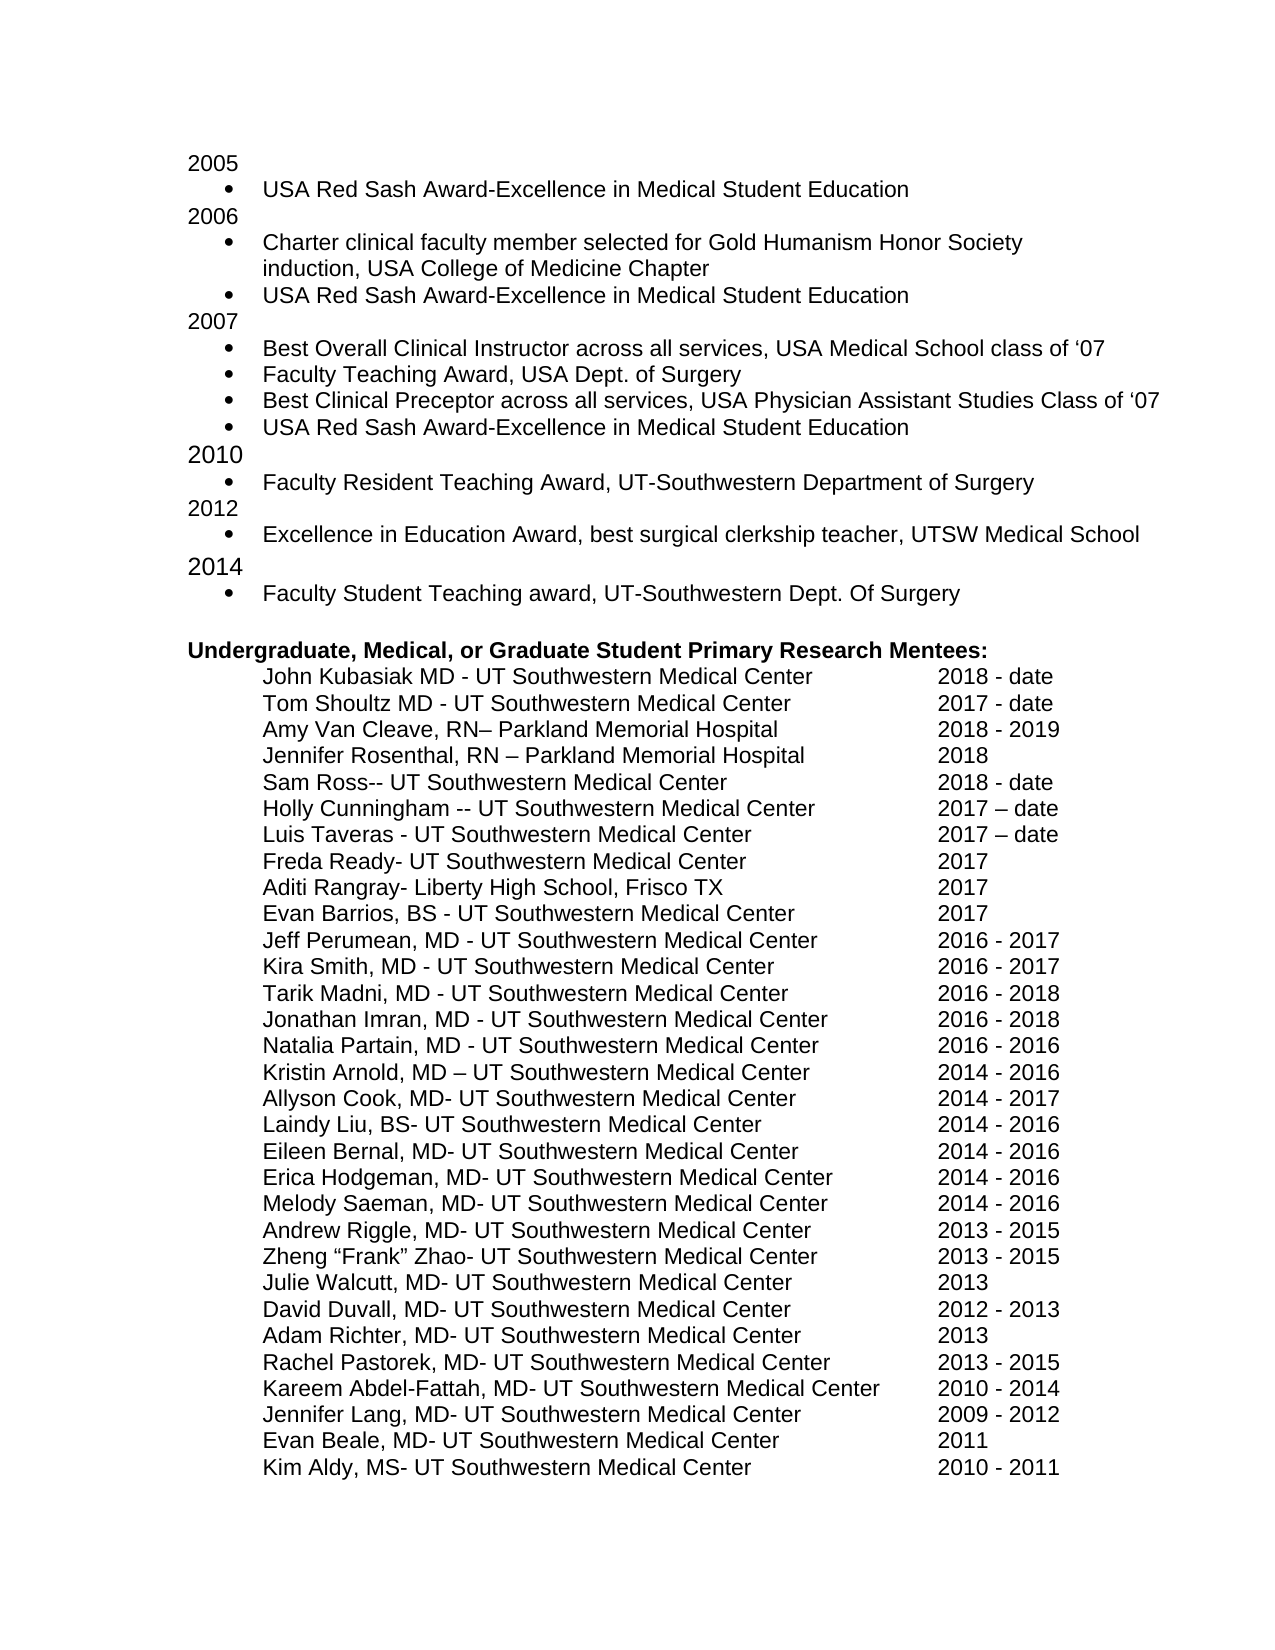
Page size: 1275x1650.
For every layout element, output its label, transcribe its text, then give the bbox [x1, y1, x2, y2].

list Faculty Student Teaching award, UT-Southwestern Dept. Of Surgery [225, 580, 1170, 607]
text Luis Taveras - UT Southwestern Medical Center 2017 – date [187, 821, 1170, 848]
text Melody Saeman, MD- UT Southwestern Medical Center 2014 - 2016 [187, 1190, 1170, 1217]
text Allyson Cook, MD- UT Southwestern Medical Center 2014 - 2017 [187, 1085, 1170, 1111]
list Excellence in Education Award, best surgical clerkship teacher, UTSW Medical School [225, 521, 1170, 548]
text Evan Beale, MD- UT Southwestern Medical Center 2011 [187, 1427, 1170, 1454]
list Red Sash Award-Excellence in Medical Student Education [225, 413, 1170, 440]
list Red Sash Award-Excellence in Medical Student Education [225, 176, 1170, 203]
text Erica Hodgeman, MD- UT Southwestern Medical Center 2014 - 2016 [187, 1164, 1170, 1190]
text Rachel Pastorek, MD- UT Southwestern Medical Center 2013 - 2015 [187, 1348, 1170, 1375]
text Jeff Perumean, MD - UT Southwestern Medical Center 2016 - 2017 [187, 927, 1170, 953]
text Jennifer Lang, MD- UT Southwestern Medical Center 2009 - 2012 [187, 1401, 1170, 1427]
list Best Overall Clinical Instructor across all services, class of ‘07 [225, 334, 1170, 361]
text David Duvall, MD- UT Southwestern Medical Center 2012 - 2013 [187, 1296, 1170, 1322]
list Faculty Resident Teaching Award, UT-Southwestern Department of Surgery [225, 469, 1170, 495]
text Natalia Partain, MD - UT Southwestern Medical Center 2016 - 2016 [187, 1032, 1170, 1058]
text Eileen Bernal, MD- UT Southwestern Medical Center 2014 - 2016 [187, 1138, 1170, 1164]
text Amy Van Cleave, RN– Parkland Memorial Hospital 2018 - 2019 [187, 716, 1170, 742]
text Jennifer Rosenthal, RN – Parkland Memorial Hospital 2018 [187, 742, 1170, 769]
list Faculty Teaching Dept. of Surgery [225, 361, 1170, 387]
text Kira Smith, MD - UT Southwestern Medical Center 2016 - 2017 [187, 953, 1170, 979]
text Tom Shoultz MD - UT Southwestern Medical Center 2017 - date [187, 689, 1170, 716]
text 2006 [187, 203, 1170, 229]
text 2010 [187, 440, 1170, 469]
text 2005 [187, 150, 1170, 176]
text 2014 [187, 552, 1170, 580]
text Freda Ready- UT Southwestern Medical Center 2017 [187, 848, 1170, 874]
list Charter clinical faculty member selected for Gold Humanism Honor Society [225, 229, 1170, 255]
text 2012 [187, 495, 1170, 521]
text Undergraduate, Medical, or Graduate Student Primary Research Mentees: [187, 637, 1170, 663]
text induction, USA College of Medicine Chapter [225, 255, 1170, 282]
text Aditi Rangray- Liberty High School, Frisco TX 2017 [187, 874, 1170, 900]
text Sam Ross-- UT Southwestern Medical Center 2018 - date [187, 769, 1170, 795]
text Laindy Liu, BS- UT Southwestern Medical Center 2014 - 2016 [187, 1111, 1170, 1138]
text Julie Walcutt, MD- UT Southwestern Medical Center 2013 [187, 1269, 1170, 1296]
text Tarik Madni, MD - UT Southwestern Medical Center 2016 - 2018 [187, 979, 1170, 1006]
list Red Sash Award-Excellence in Medical Student Education [225, 282, 1170, 308]
list Best Clinical Preceptor across all services, USA Physician Assistant Studies Class of ‘07 [225, 387, 1170, 413]
text Zheng “Frank” Zhao- UT Southwestern Medical Center 2013 - 2015 [187, 1243, 1170, 1269]
text Andrew Riggle, MD- UT Southwestern Medical Center 2013 - 2015 [187, 1217, 1170, 1243]
text Kareem Abdel-Fattah, MD- UT Southwestern Medical Center 2010 - 2014 [187, 1375, 1170, 1401]
text Kristin Arnold, MD – UT Southwestern Medical Center 2014 - 2016 [187, 1058, 1170, 1085]
text Jonathan Imran, MD - UT Southwestern Medical Center 2016 - 2018 [187, 1006, 1170, 1032]
text Holly Cunningham -- UT Southwestern Medical Center 2017 – date [187, 795, 1170, 821]
text John Kubasiak MD - UT Southwestern Medical Center 2018 - date [187, 663, 1170, 689]
text Evan Barrios, BS - UT Southwestern Medical Center 2017 [187, 900, 1170, 927]
text Adam Richter, MD- UT Southwestern Medical Center 2013 [187, 1322, 1170, 1348]
text Kim Aldy, MS- UT Southwestern Medical Center 2010 - 2011 [187, 1454, 1170, 1480]
text 2007 [187, 308, 1170, 334]
